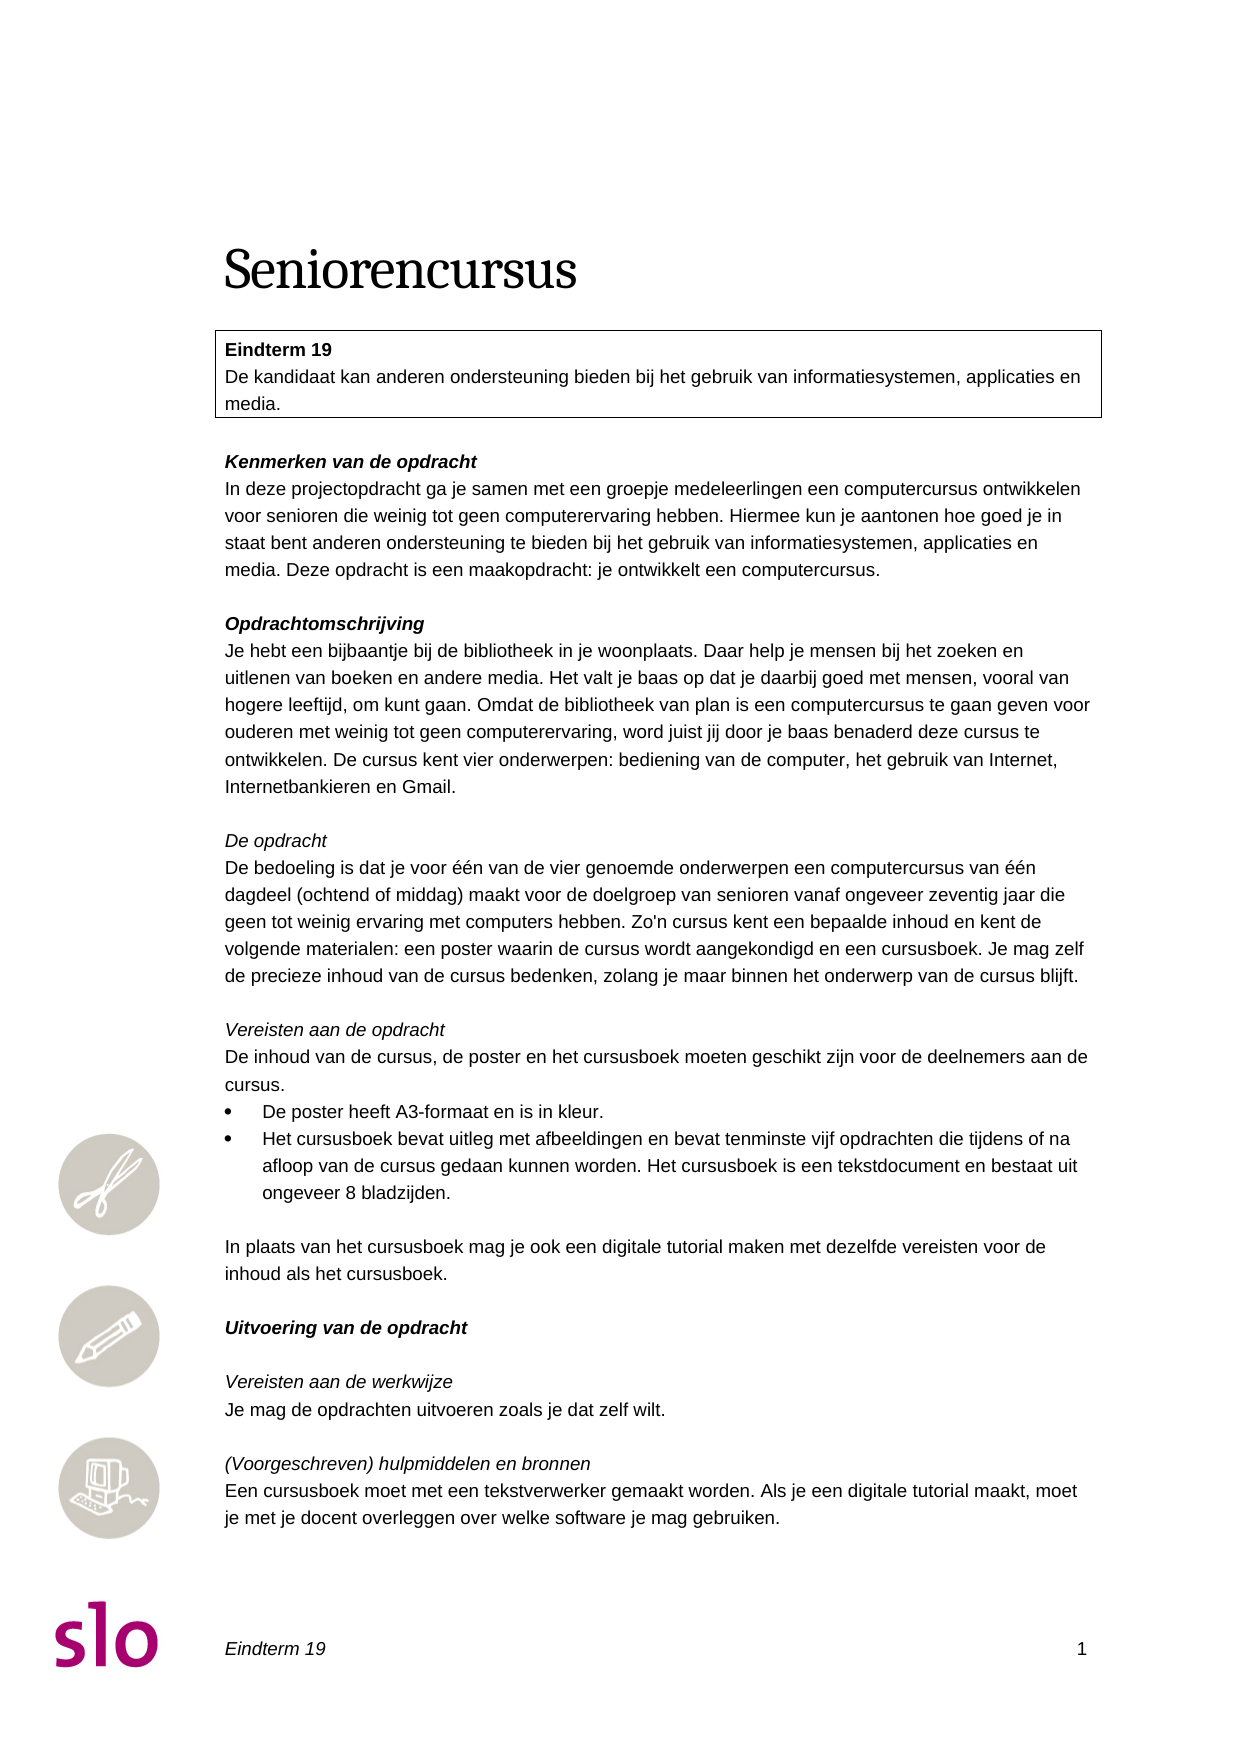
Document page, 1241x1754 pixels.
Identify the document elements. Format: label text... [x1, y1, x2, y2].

text De kandidaat kan anderen ondersteuning bieden bij het gebruik van informatiesystemen, applicaties en media. [216, 357, 1101, 417]
text De bedoeling is dat je voor één van de vier genoemde onderwerpen een computercursus van één dagdeel (ochtend of middag) maakt voor de doelgroep van senioren vanaf ongeveer zeventig jaar die geen tot weinig ervaring met computers hebben. Zo'n cursus kent een bepaalde inhoud en kent de volgende materialen: een poster waarin de cursus wordt aangekondigd en een cursusboek. Je mag zelf de precieze inhoud van de cursus bedenken, zolang je maar binnen het onderwerp van de cursus blijft. [224, 851, 1092, 987]
text Een cursusboek moet met een tekstverwerker gemaakt worden. Als je een digitale tutorial maakt, moet je met je docent overleggen over welke software je mag gebruiken. [224, 1474, 1092, 1528]
text Kenmerken van de opdracht [224, 445, 1092, 472]
list Het cursusboek bevat uitleg met afbeeldingen en bevat tenminste vijf opdrachten die tijdens of na afloop van de cursus gedaan kunnen worden. Het cursusboek is een tekstdocument en bestaat uit ongeveer 8 bladzijden. [224, 1122, 1092, 1203]
picture [37, 1117, 175, 1682]
text Je mag de opdrachten uitvoeren zoals je dat zelf wilt. [224, 1393, 1092, 1420]
text De opdracht [224, 824, 1092, 851]
title Seniorencursus [224, 236, 1092, 303]
text Je hebt een bijbaantje bij de bibliotheek in je woonplaats. Daar help je mensen bij het zoeken en uitlenen van boeken en andere media. Het valt je baas op dat je daarbij goed met mensen, vooral van hogere leeftijd, om kunt gaan. Omdat de bibliotheek van plan is een computercursus te gaan geven voor ouderen met weinig tot geen computerervaring, word juist jij door je baas benaderd deze cursus te ontwikkelen. De cursus kent vier onderwerpen: bediening van de computer, het gebruik van Internet, Internetbankieren en Gmail. [224, 634, 1092, 797]
text Eindterm 19 [216, 331, 1101, 357]
text Vereisten aan de werkwijze [224, 1366, 1092, 1393]
text (Voorgeschreven) hulpmiddelen en bronnen [224, 1447, 1092, 1474]
text In plaats van het cursusboek mag je ook een digitale tutorial maken met dezelfde vereisten voor de inhoud als het cursusboek. [224, 1230, 1092, 1284]
text Opdrachtomschrijving [224, 607, 1092, 634]
text Vereisten aan de opdracht [224, 1014, 1092, 1041]
text Uitvoering van de opdracht [224, 1312, 1092, 1339]
text In deze projectopdracht ga je samen met een groepje medeleerlingen een computercursus ontwikkelen voor senioren die weinig tot geen computerervaring hebben. Hiermee kun je aantonen hoe goed je in staat bent anderen ondersteuning te bieden bij het gebruik van informatiesystemen, applicaties en media. Deze opdracht is een maakopdracht: je ontwikkelt een computercursus. [224, 472, 1092, 580]
text De inhoud van de cursus, de poster en het cursusboek moeten geschikt zijn voor de deelnemers aan de cursus. [224, 1041, 1092, 1095]
list De poster heeft A3-formaat en is in kleur. [224, 1095, 1092, 1122]
